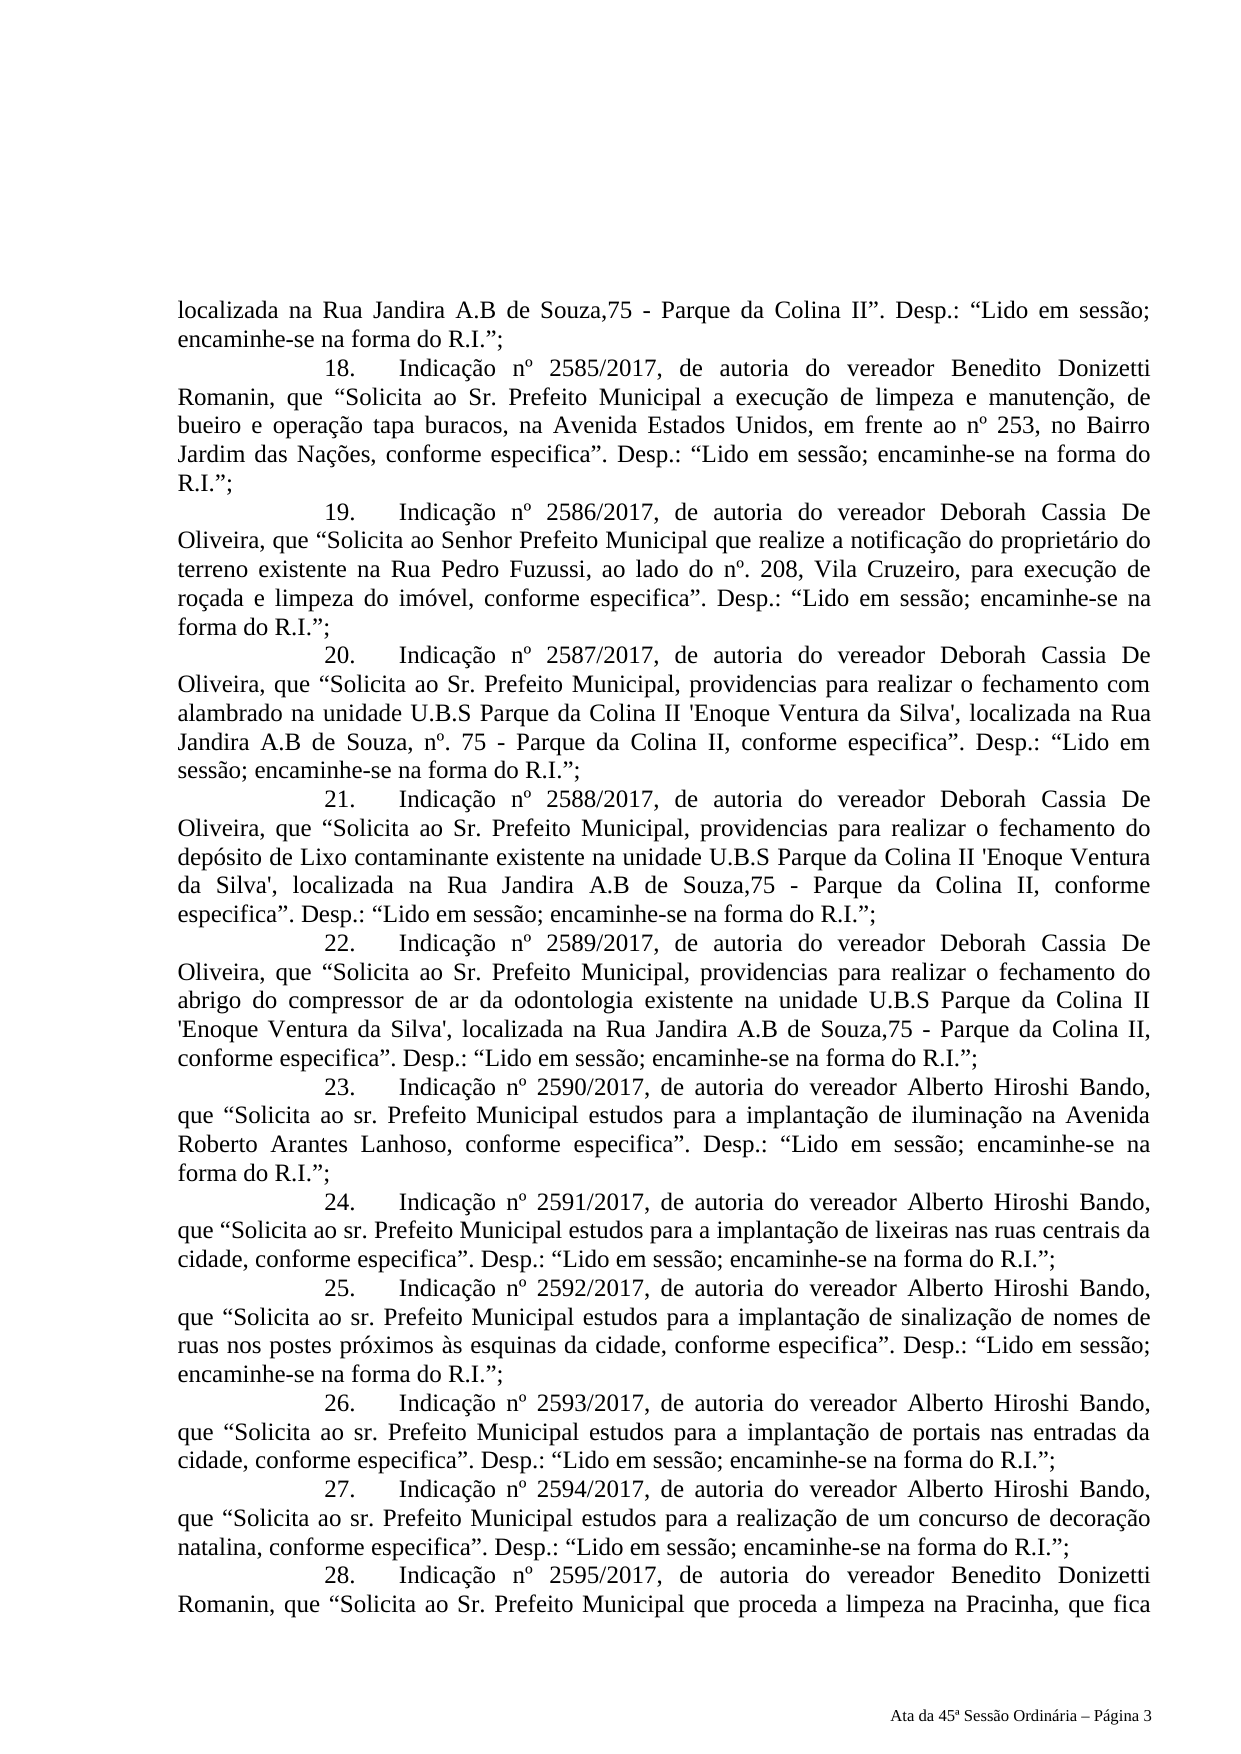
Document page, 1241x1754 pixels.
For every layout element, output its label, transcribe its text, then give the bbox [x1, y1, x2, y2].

list Indicação nº 2591/2017, de autoria do vereador Alberto Hiroshi Bando, que “Solicita ao sr. Prefeito Municipal estudos para a implantação de lixeiras nas ruas centrais da cidade, conforme especifica”. Desp.: “Lido em sessão; encaminhe-se na forma do R.I.”; [177, 1187, 1152, 1273]
list Indicação nº 2587/2017, de autoria do vereador Deborah Cassia De Oliveira, que “Solicita ao Sr. Prefeito Municipal, providencias para realizar o fechamento com alambrado na unidade U.B.S Parque da Colina II 'Enoque Ventura da Silva', localizada na Rua Jandira A.B de Souza, nº. 75 - Parque da Colina II, conforme especifica”. Desp.: “Lido em sessão; encaminhe-se na forma do R.I.”; [177, 640, 1152, 784]
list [177, 1560, 1152, 1618]
list Indicação nº 2585/2017, de autoria do vereador Benedito Donizetti Romanin, que “Solicita ao Sr. Prefeito Municipal a execução de limpeza e manutenção, de bueiro e operação tapa buracos, na Avenida Estados Unidos, em frente ao nº 253, no Bairro Jardim das Nações, conforme especifica”. Desp.: “Lido em sessão; encaminhe-se na forma do R.I.”; [177, 353, 1152, 497]
list Indicação nº 2592/2017, de autoria do vereador Alberto Hiroshi Bando, que “Solicita ao sr. Prefeito Municipal estudos para a implantação de sinalização de nomes de ruas nos postes próximos às esquinas da cidade, conforme especifica”. Desp.: “Lido em sessão; encaminhe-se na forma do R.I.”; [177, 1273, 1152, 1388]
list Indicação nº 2594/2017, de autoria do vereador Alberto Hiroshi Bando, que “Solicita ao sr. Prefeito Municipal estudos para a realização de um concurso de decoração natalina, conforme especifica”. Desp.: “Lido em sessão; encaminhe-se na forma do R.I.”; [177, 1474, 1152, 1560]
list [177, 295, 1152, 353]
list Indicação nº 2588/2017, de autoria do vereador Deborah Cassia De Oliveira, que “Solicita ao Sr. Prefeito Municipal, providencias para realizar o fechamento do depósito de Lixo contaminante existente na unidade U.B.S Parque da Colina II 'Enoque Ventura da Silva', localizada na Rua Jandira A.B de Souza,75 - Parque da Colina II, conforme especifica”. Desp.: “Lido em sessão; encaminhe-se na forma do R.I.”; [177, 784, 1152, 928]
list Indicação nº 2593/2017, de autoria do vereador Alberto Hiroshi Bando, que “Solicita ao sr. Prefeito Municipal estudos para a implantação de portais nas entradas da cidade, conforme especifica”. Desp.: “Lido em sessão; encaminhe-se na forma do R.I.”; [177, 1388, 1152, 1474]
list Indicação nº 2590/2017, de autoria do vereador Alberto Hiroshi Bando, que “Solicita ao sr. Prefeito Municipal estudos para a implantação de iluminação na Avenida Roberto Arantes Lanhoso, conforme especifica”. Desp.: “Lido em sessão; encaminhe-se na forma do R.I.”; [177, 1072, 1152, 1187]
list Indicação nº 2586/2017, de autoria do vereador Deborah Cassia De Oliveira, que “Solicita ao Senhor Prefeito Municipal que realize a notificação do proprietário do terreno existente na Rua Pedro Fuzussi, ao lado do nº. 208, Vila Cruzeiro, para execução de roçada e limpeza do imóvel, conforme especifica”. Desp.: “Lido em sessão; encaminhe-se na forma do R.I.”; [177, 497, 1152, 640]
list Indicação nº 2589/2017, de autoria do vereador Deborah Cassia De Oliveira, que “Solicita ao Sr. Prefeito Municipal, providencias para realizar o fechamento do abrigo do compressor de ar da odontologia existente na unidade U.B.S Parque da Colina II 'Enoque Ventura da Silva', localizada na Rua Jandira A.B de Souza,75 - Parque da Colina II, conforme especifica”. Desp.: “Lido em sessão; encaminhe-se na forma do R.I.”; [177, 928, 1152, 1072]
